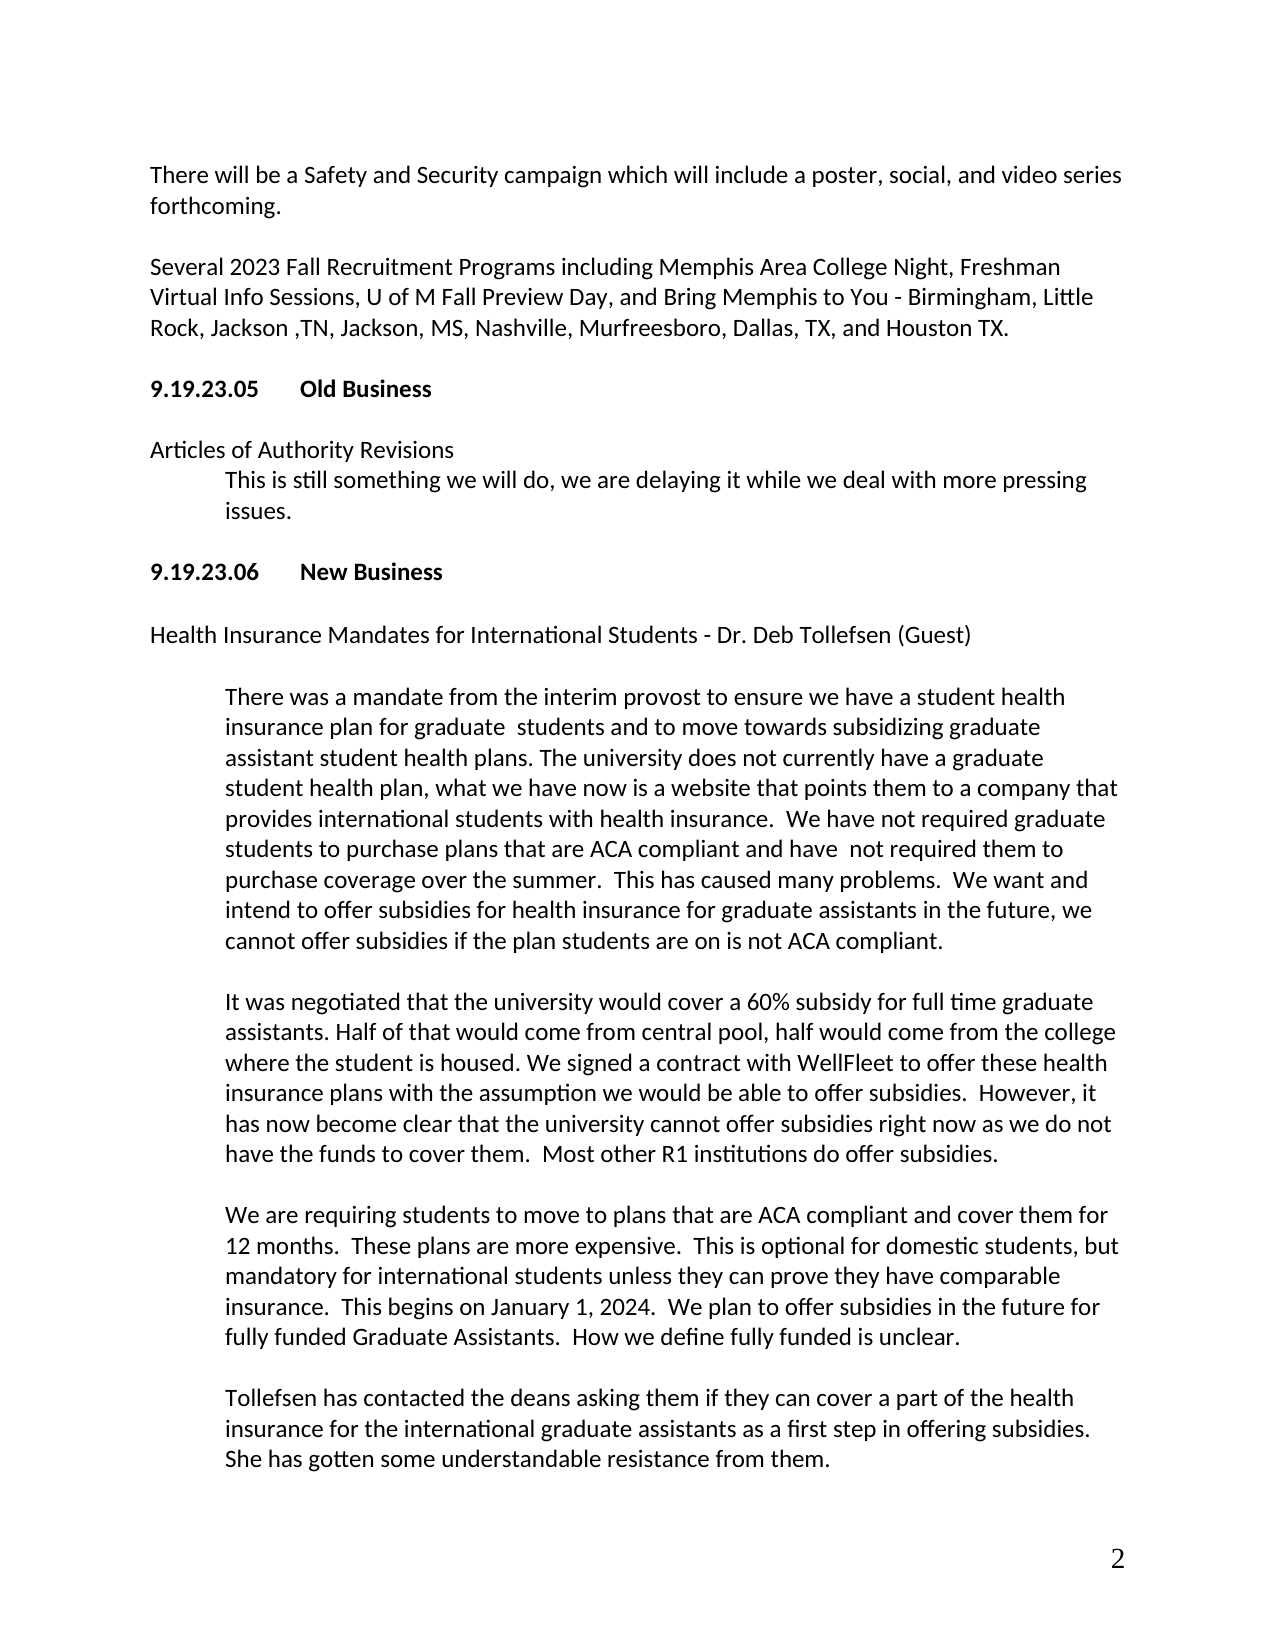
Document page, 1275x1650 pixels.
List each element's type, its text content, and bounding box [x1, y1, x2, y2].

text Articles of Authority Revisions [150, 434, 1125, 464]
text This is still something we will do, we are delaying it while we deal with more pressing issues. [225, 464, 1125, 526]
text Several 2023 Fall Recruitment Programs including Memphis Area College Night, Freshman Virtual Info Sessions, U of M Fall Preview Day, and Bring Memphis to You - Birmingham, Little Rock, Jackson ,TN, Jackson, MS, Nashville, Murfreesboro, Dallas, TX, and Houston TX. [150, 251, 1125, 342]
text There was a mandate from the interim provost to ensure we have a student health insurance plan for graduate students and to move towards subsidizing graduate assistant student health plans. The university does not currently have a graduate student health plan, what we have now is a website that points them to a company that provides international students with health insurance. We have not required graduate students to purchase plans that are ACA compliant and have not required them to purchase coverage over the summer. This has caused many problems. We want and intend to offer subsidies for health insurance for graduate assistants in the future, we cannot offer subsidies if the plan students are on is not ACA compliant. [225, 681, 1125, 955]
text We are requiring students to move to plans that are ACA compliant and cover them for 12 months. These plans are more expensive. This is optional for domestic students, but mandatory for international students unless they can prove they have comparable insurance. This begins on January 1, 2024. We plan to offer subsidies in the future for fully funded Graduate Assistants. How we define fully funded is unclear. [225, 1199, 1125, 1352]
text Health Insurance Mandates for International Students - Dr. Deb Tollefsen (Guest) [150, 619, 1125, 650]
text It was negotiated that the university would cover a 60% subsidy for full time graduate assistants. Half of that would come from central pool, half would come from the college where the student is housed. We signed a contract with WellFleet to offer these health insurance plans with the assumption we would be able to offer subsidies. However, it has now become clear that the university cannot offer subsidies right now as we do not have the funds to cover them. Most other R1 institutions do offer subsidies. [225, 986, 1125, 1169]
text 9.19.23.06 New Business [150, 556, 1125, 587]
text 9.19.23.05 Old Business [150, 373, 1125, 403]
text Tollefsen has contacted the deans asking them if they can cover a part of the health insurance for the international graduate assistants as a first step in offering subsidies. She has gotten some understandable resistance from them. [225, 1383, 1125, 1474]
text There will be a Safety and Security campaign which will include a poster, social, and video series forthcoming. [150, 159, 1125, 251]
